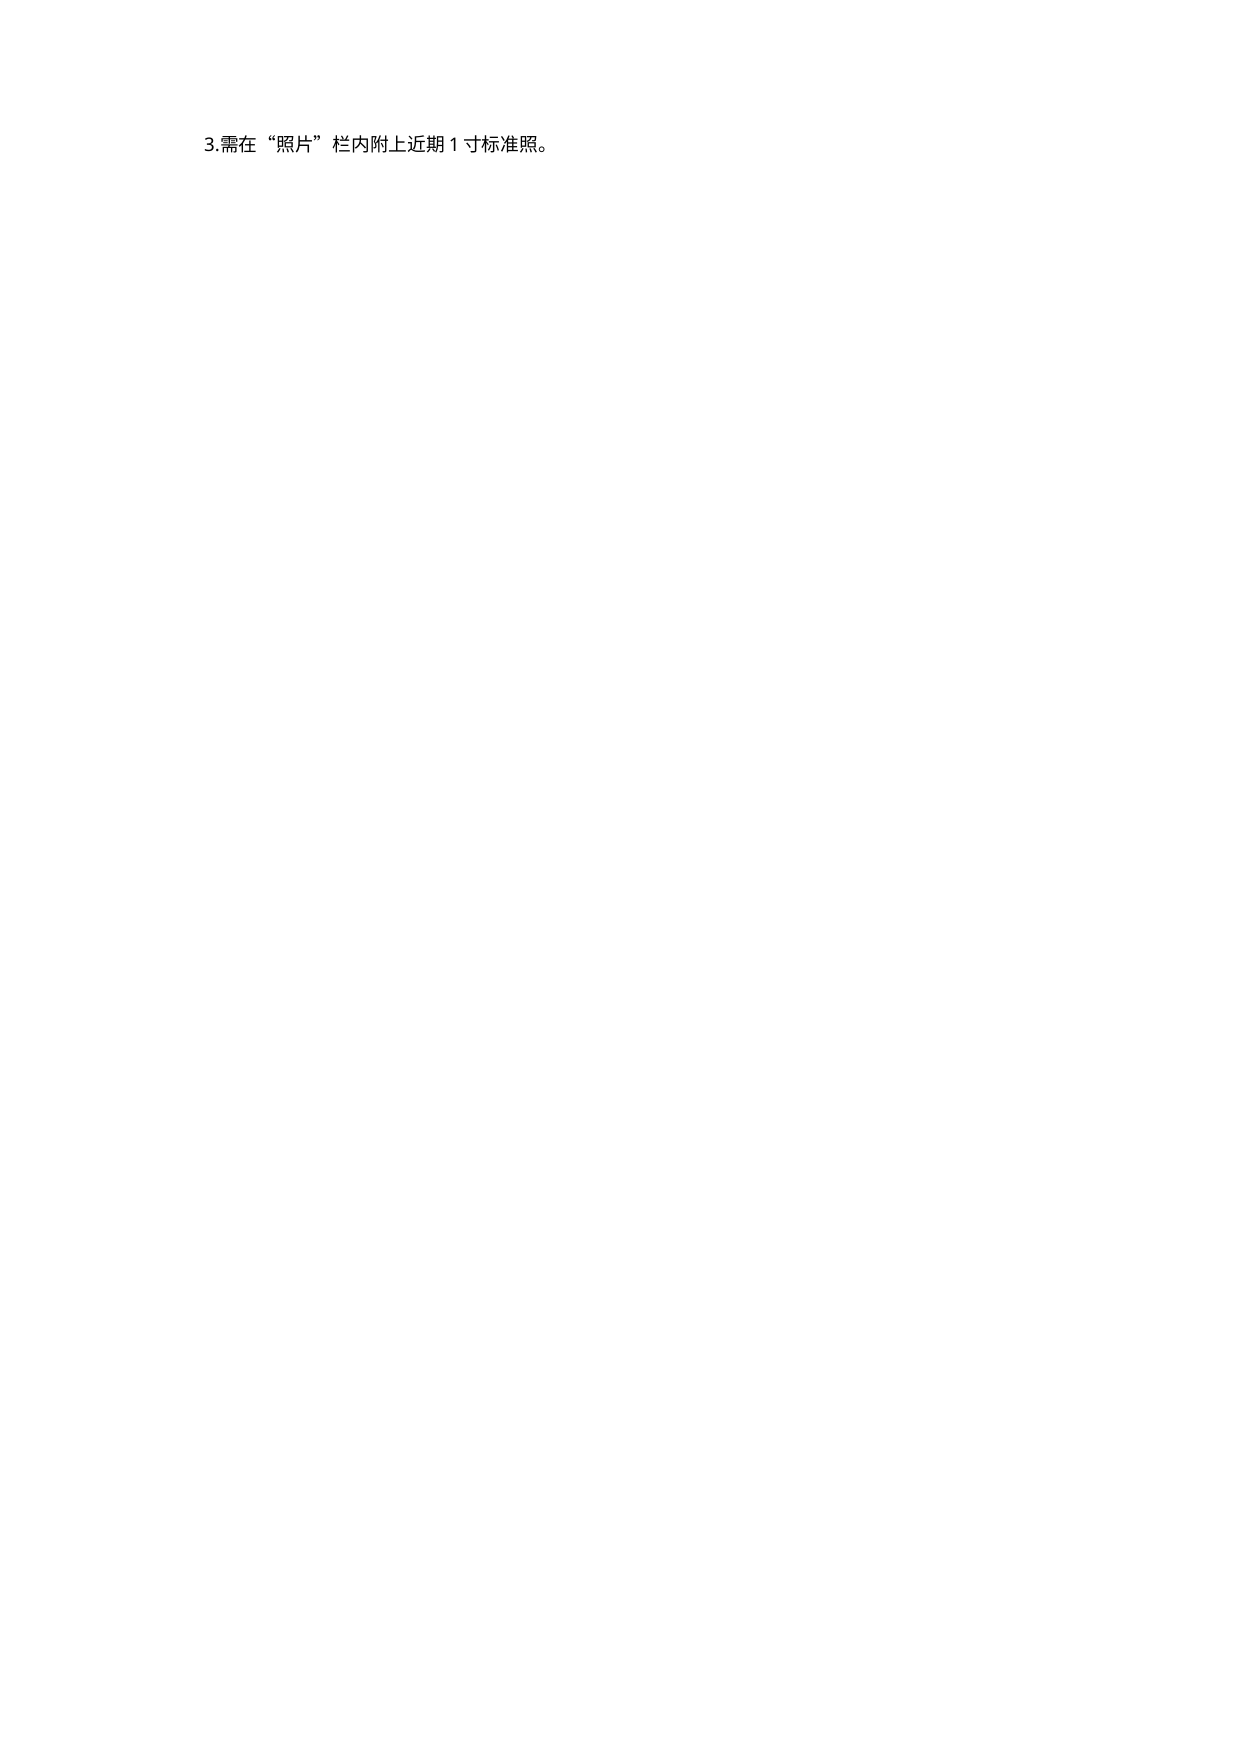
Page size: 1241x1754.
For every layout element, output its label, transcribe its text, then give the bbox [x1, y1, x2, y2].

text 3.需在“照片”栏内附上近期1寸标准照。 [148, 129, 1092, 157]
